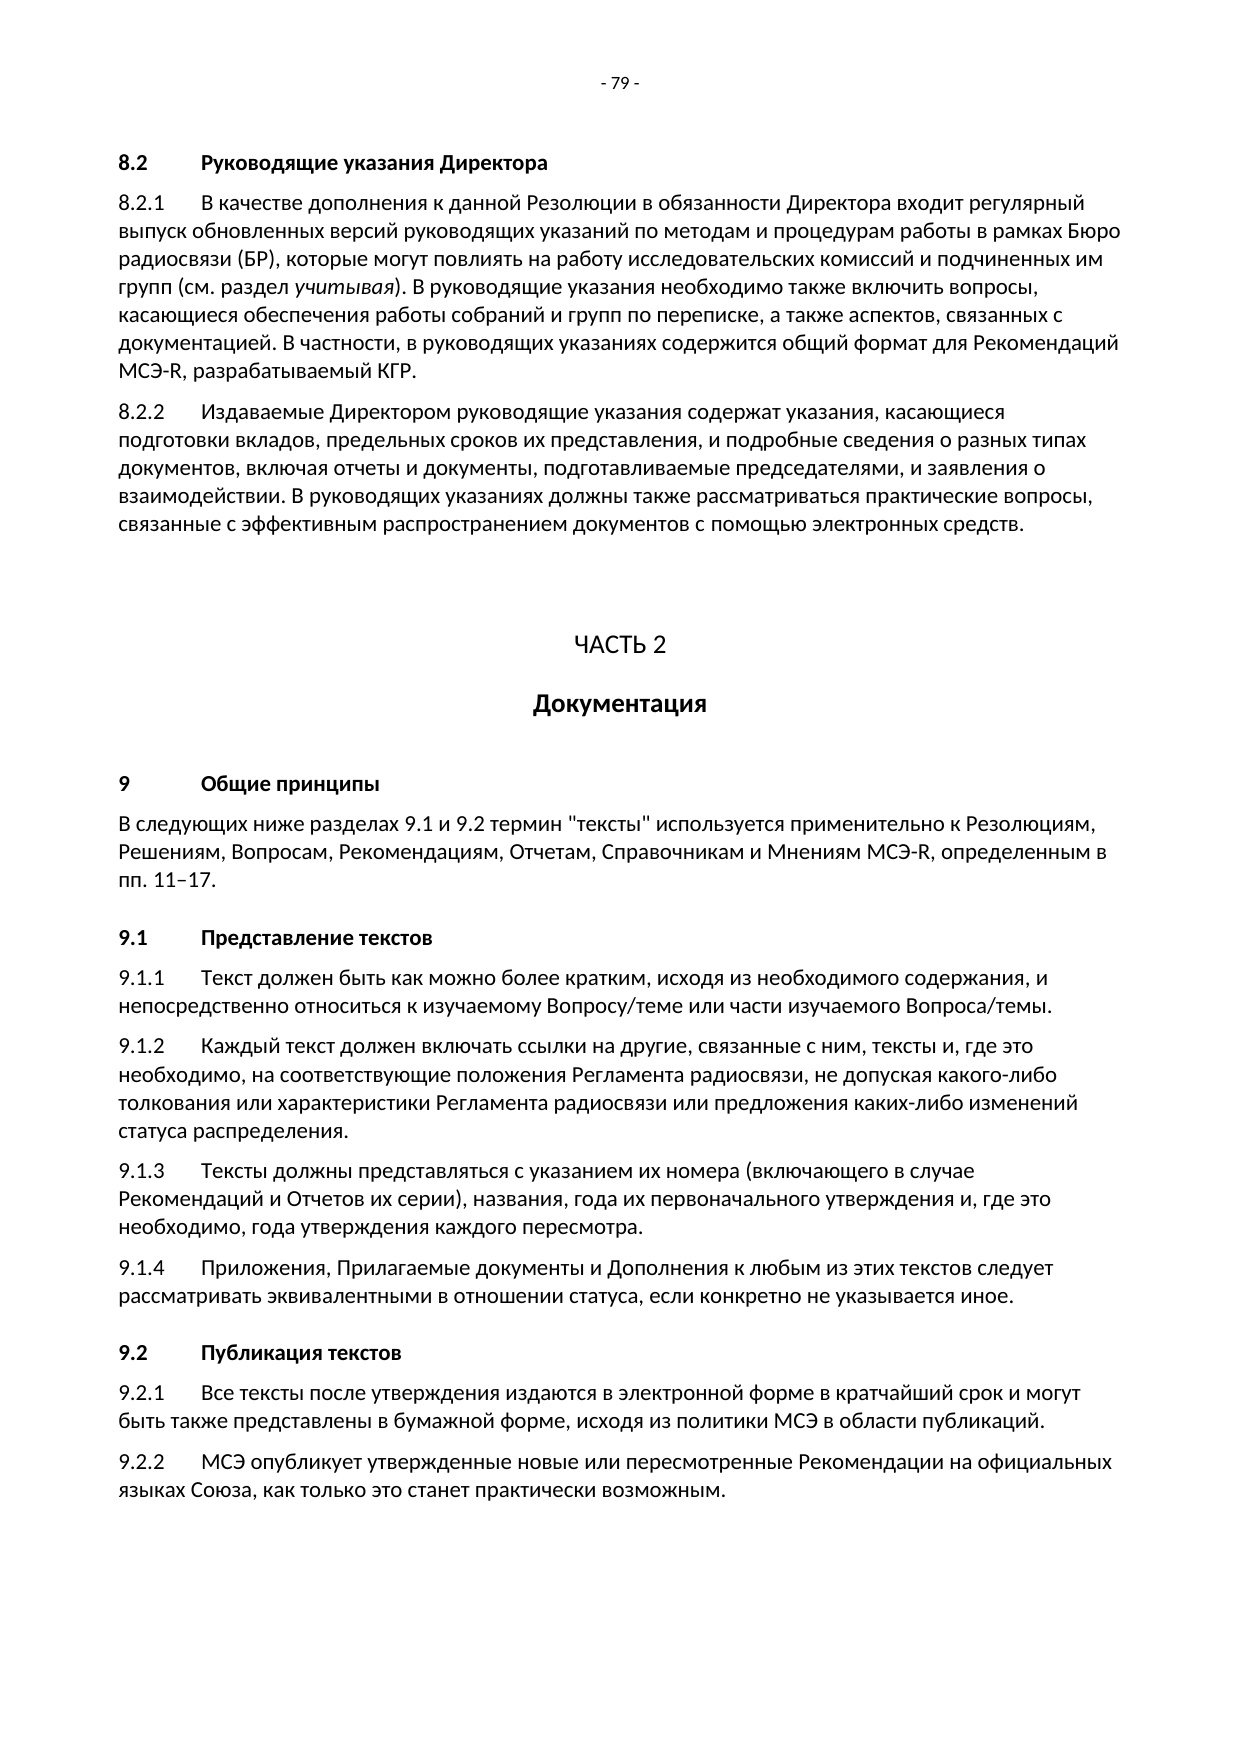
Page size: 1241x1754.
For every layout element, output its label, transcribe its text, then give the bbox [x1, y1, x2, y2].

text 9.1.3 Тексты должны представляться с указанием их номера (включающего в случае Рекомендаций и Отчетов их серии), названия, года их первоначального утверждения и, где это необходимо, года утверждения каждого пересмотра. [118, 1156, 1122, 1240]
subtitle 9.1 Представление текстов [118, 923, 1122, 951]
subtitle 8.2 Руководящие указания Директора [118, 148, 1122, 176]
text 9.1.4 Приложения, Прилагаемые документы и Дополнения к любым из этих текстов следует рассматривать эквивалентными в отношении статуса, если конкретно не указывается иное. [118, 1253, 1122, 1309]
text 9.1.2 Каждый текст должен включать ссылки на другие, связанные с ним, тексты и, где это необходимо, на соответствующие положения Регламента радиосвязи, не допуская какого-либо толкования или характеристики Регламента радиосвязи или предложения каких-либо изменений статуса распределения. [118, 1032, 1122, 1144]
text 8.2.2 Издаваемые Директором руководящие указания содержат указания, касающиеся подготовки вкладов, предельных сроков их представления, и подробные сведения о разных типах документов, включая отчеты и документы, подготавливаемые председателями, и заявления о взаимодействии. В руководящих указаниях должны также рассматриваться практические вопросы, связанные с эффективным распространением документов с помощью электронных средств. [118, 397, 1122, 537]
text 9.2.1 Все тексты после утверждения издаются в электронной форме в кратчайший срок и могут быть также представлены в бумажной форме, исходя из политики МСЭ в области публикаций. [118, 1378, 1122, 1434]
text 8.2.1 В качестве дополнения к данной Резолюции в обязанности Директора входит регулярный выпуск обновленных версий руководящих указаний по методам и процедурам работы в рамках Бюро радиосвязи (БР), которые могут повлиять на работу исследовательских комиссий и подчиненных им групп (см. раздел учитывая). В руководящие указания необходимо также включить вопросы, касающиеся обеспечения работы собраний и групп по переписке, а также аспектов, связанных с документацией. В частности, в руководящих указаниях содержится общий формат для Рекомендаций МСЭ-R, разрабатываемый КГР. [118, 188, 1122, 384]
text Часть 2 [118, 627, 1122, 661]
title Документация [118, 686, 1122, 719]
text 9.2.2 МСЭ опубликует утвержденные новые или пересмотренные Рекомендации на официальных языках Союза, как только это станет практически возможным. [118, 1447, 1122, 1503]
subtitle 9.2 Публикация текстов [118, 1338, 1122, 1366]
subtitle 9 Общие принципы [118, 769, 1122, 797]
text В следующих ниже разделах 9.1 и 9.2 термин "тексты" используется применительно к Резолюциям, Решениям, Вопросам, Рекомендациям, Отчетам, Справочникам и Мнениям МСЭ-R, определенным в пп. 11–17. [118, 809, 1122, 893]
text 9.1.1 Текст должен быть как можно более кратким, исходя из необходимого содержания, и непосредственно относиться к изучаемому Вопросу/теме или части изучаемого Вопроса/темы. [118, 963, 1122, 1019]
